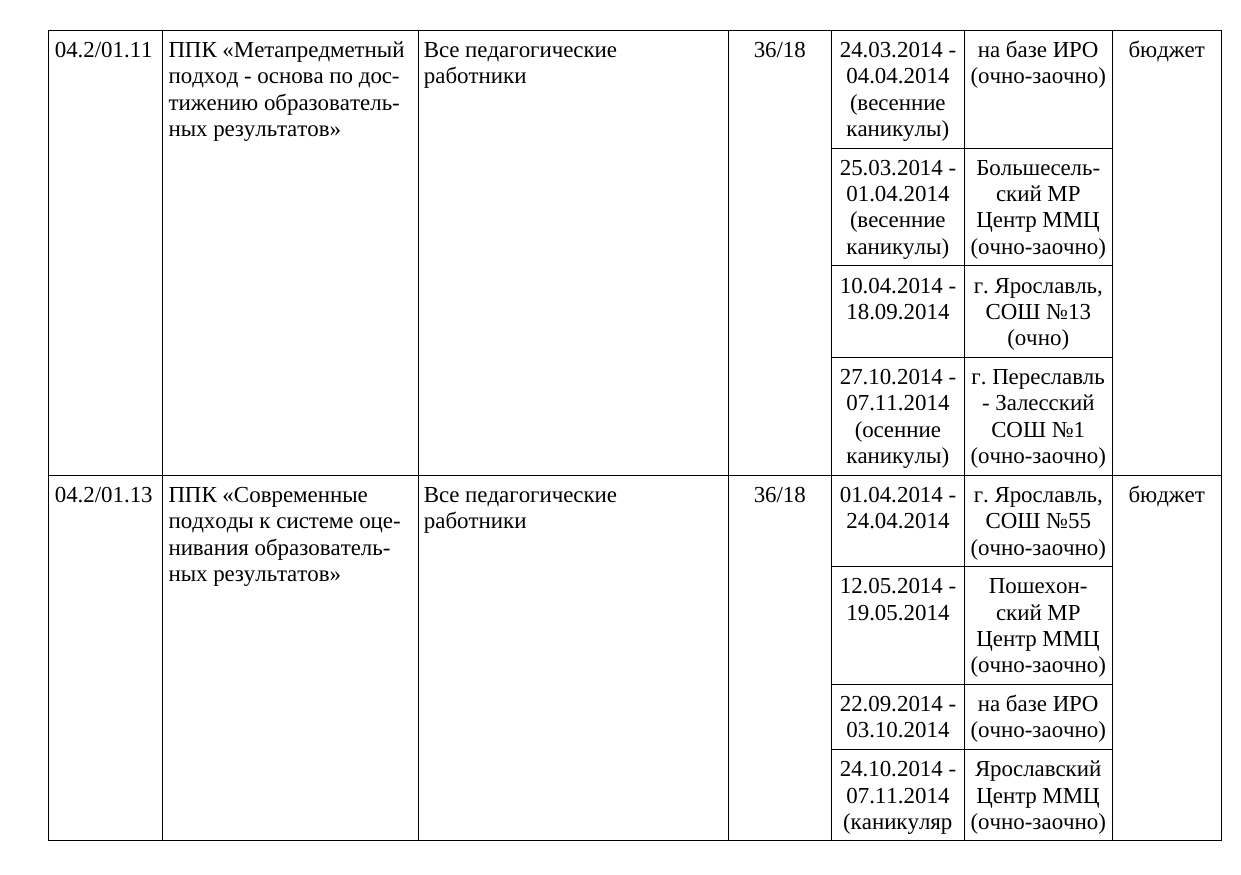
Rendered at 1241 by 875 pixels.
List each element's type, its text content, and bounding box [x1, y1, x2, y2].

table_cell 24.03.2014 - 04.04.2014 (весенние каникулы) [832, 31, 964, 147]
table_cell 27.10.2014 - 07.11.2014 (осенние каникулы) [832, 358, 964, 474]
table_cell 04.2/01.13 [49, 476, 162, 840]
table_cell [419, 476, 728, 840]
table_cell 36/18 [729, 31, 831, 474]
table_cell г. Переславль - Залесский СОШ №1 (очно-заочно) [965, 358, 1112, 474]
table_cell 25.03.2014 - 01.04.2014 (весенние каникулы) [832, 149, 964, 265]
table_cell Большесель-ский МР Центр ММЦ (очно-заочно) [965, 149, 1112, 265]
table_cell 01.04.2014 - 24.04.2014 [832, 476, 964, 566]
table_cell 36/18 [729, 476, 831, 840]
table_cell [419, 31, 728, 474]
table_cell бюджет [1113, 476, 1221, 840]
table_cell бюджет [1113, 31, 1221, 474]
table_cell 12.05.2014 - 19.05.2014 [832, 567, 964, 684]
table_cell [965, 750, 1112, 840]
table_cell 22.09.2014 - 03.10.2014 [832, 685, 964, 749]
table_cell ППК «Современные подходы к системе оце-нивания образователь-ных результатов» [163, 476, 418, 840]
table_cell Пошехон-ский МР Центр ММЦ (очно-заочно) [965, 567, 1112, 684]
table_cell г. Ярославль, СОШ №55 (очно-заочно) [965, 476, 1112, 566]
table_cell 04.2/01.11 [49, 31, 162, 474]
table_cell на базе ИРО (очно-заочно) [965, 685, 1112, 749]
table_cell на базе ИРО (очно-заочно) [965, 31, 1112, 147]
table_cell 10.04.2014 - 18.09.2014 [832, 266, 964, 357]
table_cell ППК «Метапредметный подход - основа по дос-тижению образователь-ных результатов» [163, 31, 418, 474]
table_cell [832, 750, 964, 840]
table_cell г. Ярославль, СОШ №13 (очно) [965, 266, 1112, 357]
